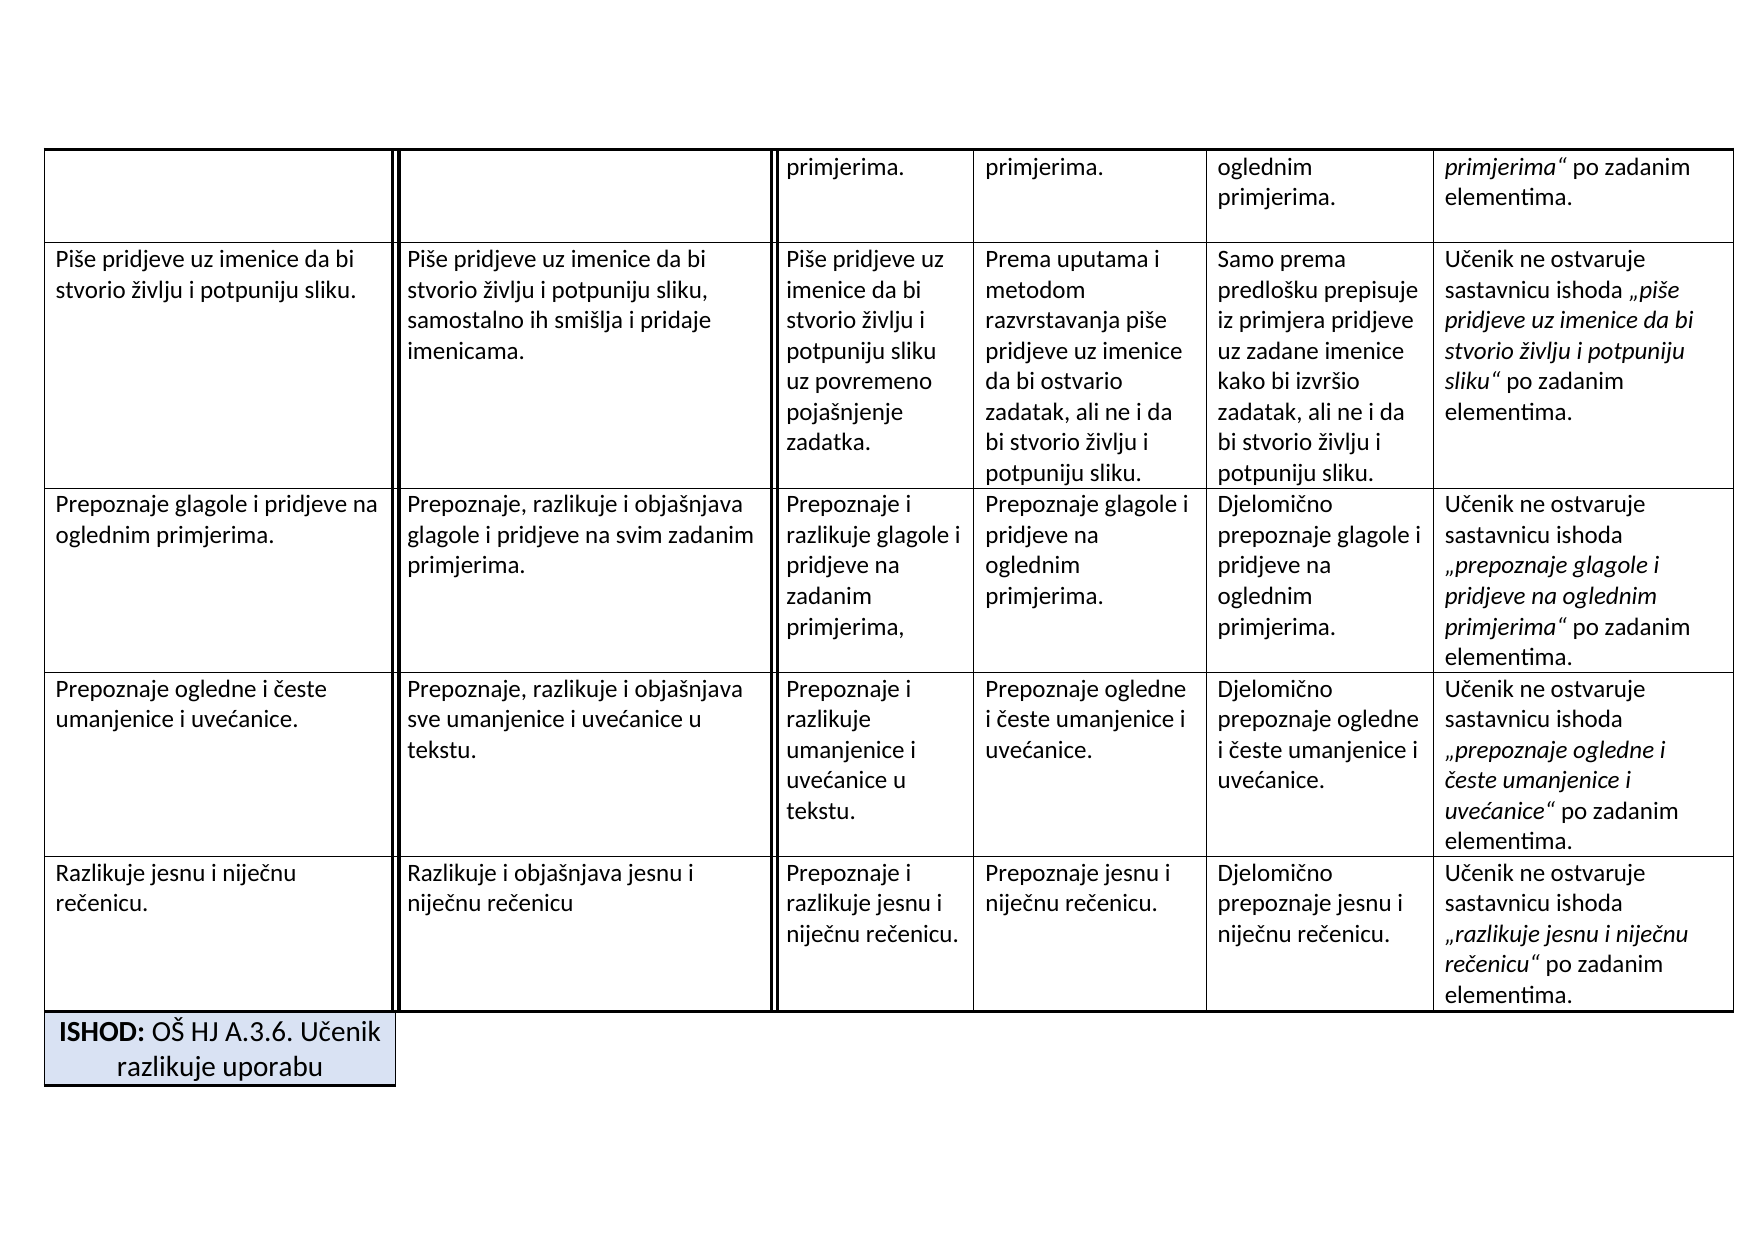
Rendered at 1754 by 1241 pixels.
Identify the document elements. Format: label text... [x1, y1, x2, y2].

table_cell Djelomično prepoznaje jesnu i niječnu rečenicu. [1207, 857, 1433, 1009]
table_cell Piše pridjeve uz imenice da bi stvorio življu i potpuniju sliku, samostalno ih smišlja i pridaje imenicama. [401, 243, 770, 487]
table_cell Prema uputama i metodom razvrstavanja piše pridjeve uz imenice da bi ostvario zadatak, ali ne i da bi stvorio življu i potpuniju sliku. [974, 243, 1206, 487]
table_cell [45, 151, 391, 242]
table_cell Prepoznaje glagole i pridjeve na oglednim primjerima. [45, 489, 391, 672]
table_cell Učenik ne ostvaruje sastavnicu ishoda „prepoznaje glagole i pridjeve na oglednim primjerima“ po zadanim elementima. [1434, 489, 1733, 672]
table_cell Djelomično prepoznaje glagole i pridjeve na oglednim primjerima. [1207, 489, 1433, 672]
table_cell Prepoznaje i razlikuje umanjenice i uvećanice u tekstu. [779, 673, 973, 856]
table_cell Razlikuje i objašnjava jesnu i niječnu rečenicu [401, 857, 770, 1009]
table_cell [1207, 151, 1433, 242]
table_cell Prepoznaje glagole i pridjeve na oglednim primjerima. [974, 489, 1206, 672]
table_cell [779, 151, 973, 242]
table_cell Samo prema predlošku prepisuje iz primjera pridjeve uz zadane imenice kako bi izvršio zadatak, ali ne i da bi stvorio življu i potpuniju sliku. [1207, 243, 1433, 487]
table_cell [45, 1013, 395, 1084]
table_cell Piše pridjeve uz imenice da bi stvorio življu i potpuniju sliku uz povremeno pojašnjenje zadatka. [779, 243, 973, 487]
table_cell Prepoznaje i razlikuje jesnu i niječnu rečenicu. [779, 857, 973, 1009]
table_cell Prepoznaje i razlikuje glagole i pridjeve na zadanim primjerima, [779, 489, 973, 672]
table_cell Djelomično prepoznaje ogledne i česte umanjenice i uvećanice. [1207, 673, 1433, 856]
table_cell Prepoznaje ogledne i česte umanjenice i uvećanice. [45, 673, 391, 856]
table_cell Učenik ne ostvaruje sastavnicu ishoda „piše pridjeve uz imenice da bi stvorio življu i potpuniju sliku“ po zadanim elementima. [1434, 243, 1733, 487]
table_cell Prepoznaje, razlikuje i objašnjava glagole i pridjeve na svim zadanim primjerima. [401, 489, 770, 672]
table_cell Učenik ne ostvaruje sastavnicu ishoda „razlikuje jesnu i niječnu rečenicu“ po zadanim elementima. [1434, 857, 1733, 1009]
table_cell Razlikuje jesnu i niječnu rečenicu. [45, 857, 391, 1009]
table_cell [1434, 151, 1733, 242]
table_cell Učenik ne ostvaruje sastavnicu ishoda „prepoznaje ogledne i česte umanjenice i uvećanice“ po zadanim elementima. [1434, 673, 1733, 856]
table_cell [974, 151, 1206, 242]
table_cell Prepoznaje ogledne i česte umanjenice i uvećanice. [974, 673, 1206, 856]
table_cell Prepoznaje jesnu i niječnu rečenicu. [974, 857, 1206, 1009]
table_cell Prepoznaje, razlikuje i objašnjava sve umanjenice i uvećanice u tekstu. [401, 673, 770, 856]
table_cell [401, 151, 770, 242]
table_cell Piše pridjeve uz imenice da bi stvorio življu i potpuniju sliku. [45, 243, 391, 487]
